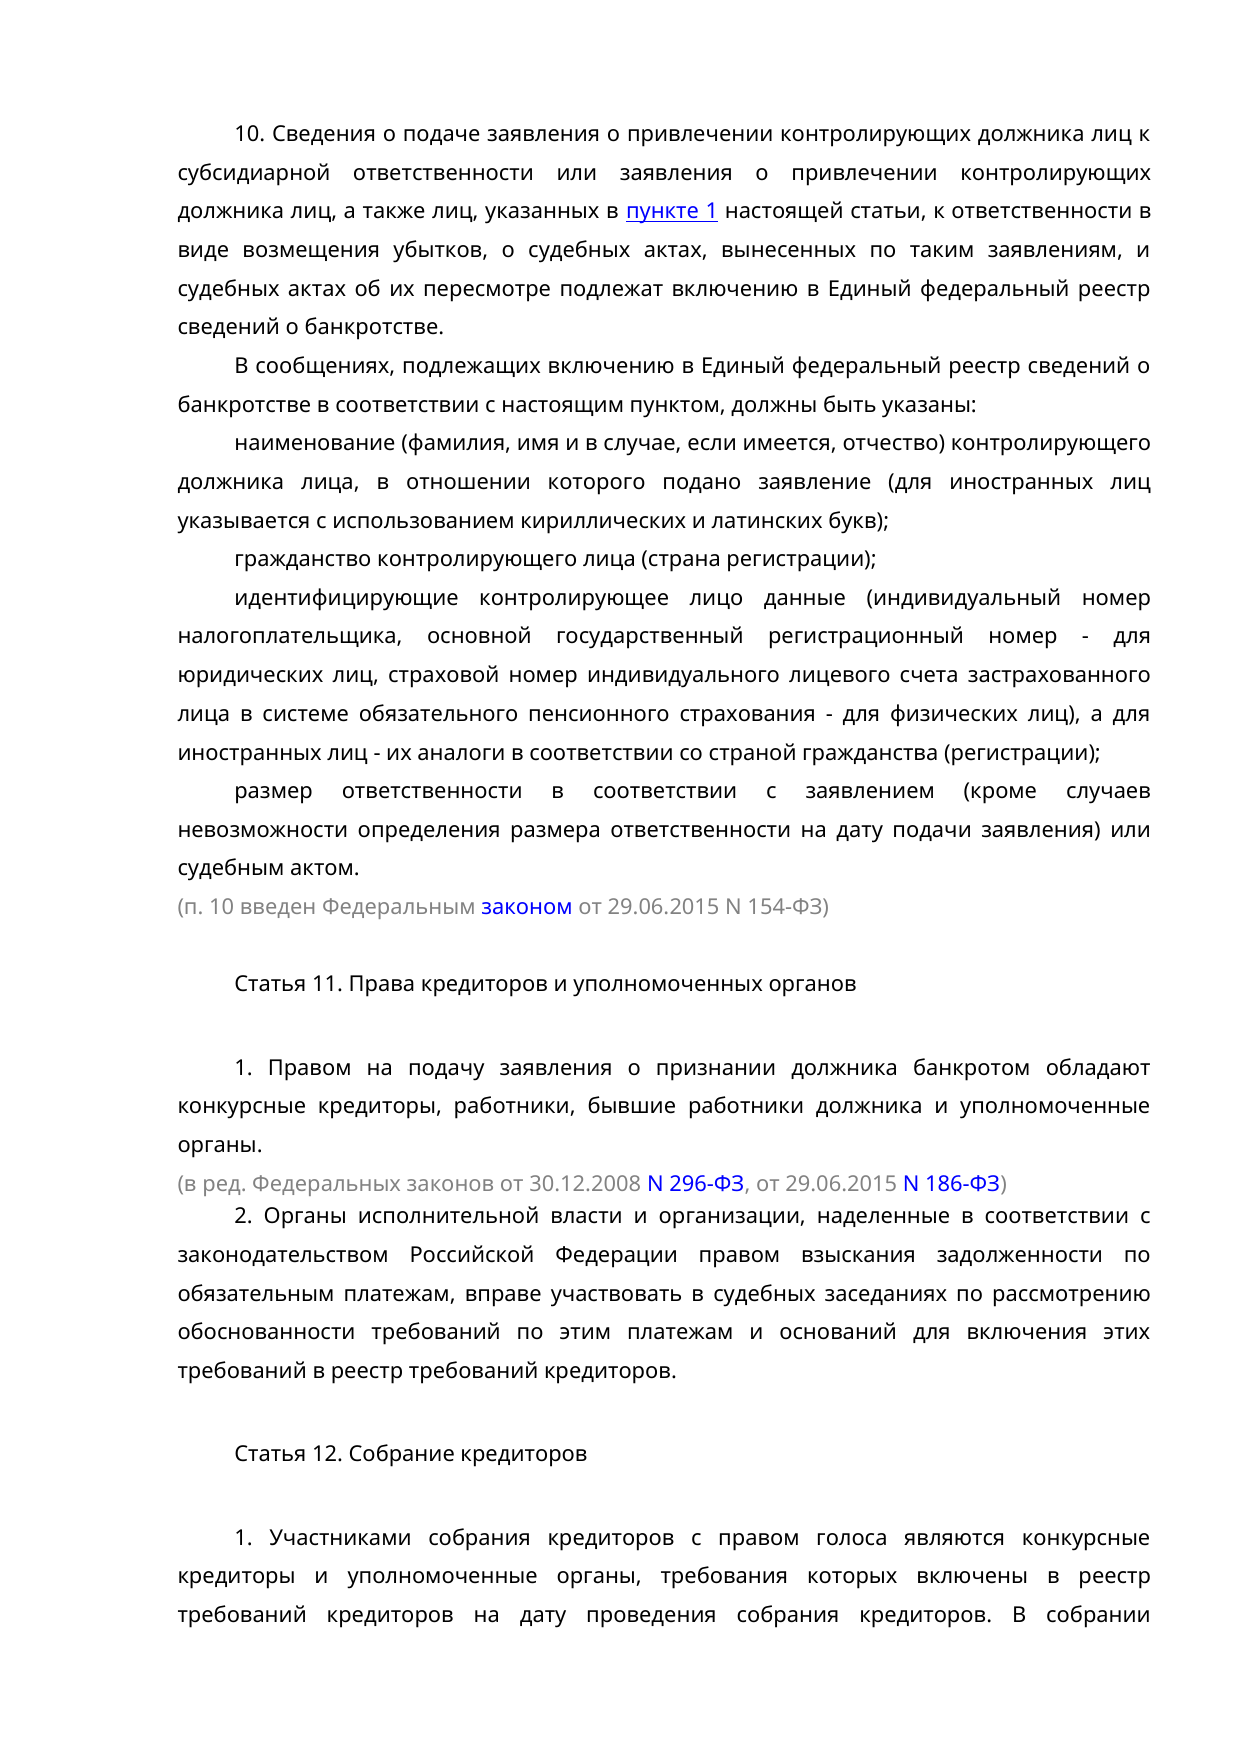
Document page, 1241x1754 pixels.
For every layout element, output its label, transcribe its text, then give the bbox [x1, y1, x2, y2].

text Статья 11. Права кредиторов и уполномоченных органов [177, 968, 1152, 998]
text 10. Сведения о подаче заявления о привлечении контролирующих должника лиц к субсидиарной ответственности или заявления о привлечении контролирующих должника лиц, а также лиц, указанных в пункте 1 настоящей статьи, к ответственности в виде возмещения убытков, о судебных актах, вынесенных по таким заявлениям, и судебных актах об их пересмотре подлежат включению в Единый федеральный реестр сведений о банкротстве. [177, 118, 1152, 341]
text (п. 10 введен Федеральным законом от 29.06.2015 N 154-ФЗ) [177, 891, 1152, 921]
text идентифицирующие контролирующее лицо данные (индивидуальный номер налогоплательщика, основной государственный регистрационный номер - для юридических лиц, страховой номер индивидуального лицевого счета застрахованного лица в системе обязательного пенсионного страхования - для физических лиц), а для иностранных лиц - их аналоги в соответствии со страной гражданства (регистрации); [177, 582, 1152, 766]
text наименование (фамилия, имя и в случае, если имеется, отчество) контролирующего должника лица, в отношении которого подано заявление (для иностранных лиц указывается с использованием кириллических и латинских букв); [177, 427, 1152, 534]
text размер ответственности в соответствии с заявлением (кроме случаев невозможности определения размера ответственности на дату подачи заявления) или судебным актом. [177, 775, 1152, 882]
text 1. Правом на подачу заявления о признании должника банкротом обладают конкурсные кредиторы, работники, бывшие работники должника и уполномоченные органы. [177, 1052, 1152, 1159]
text гражданство контролирующего лица (страна регистрации); [177, 543, 1152, 573]
text (в ред. Федеральных законов от 30.12.2008 N 296-ФЗ, от 29.06.2015 N 186-ФЗ) [177, 1168, 1152, 1197]
text 2. Органы исполнительной власти и организации, наделенные в соответствии с законодательством Российской Федерации правом взыскания задолженности по обязательным платежам, вправе участвовать в судебных заседаниях по рассмотрению обоснованности требований по этим платежам и оснований для включения этих требований в реестр требований кредиторов. [177, 1200, 1152, 1385]
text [177, 1522, 1152, 1629]
text Статья 12. Собрание кредиторов [177, 1438, 1152, 1468]
text В сообщениях, подлежащих включению в Единый федеральный реестр сведений о банкротстве в соответствии с настоящим пунктом, должны быть указаны: [177, 350, 1152, 418]
